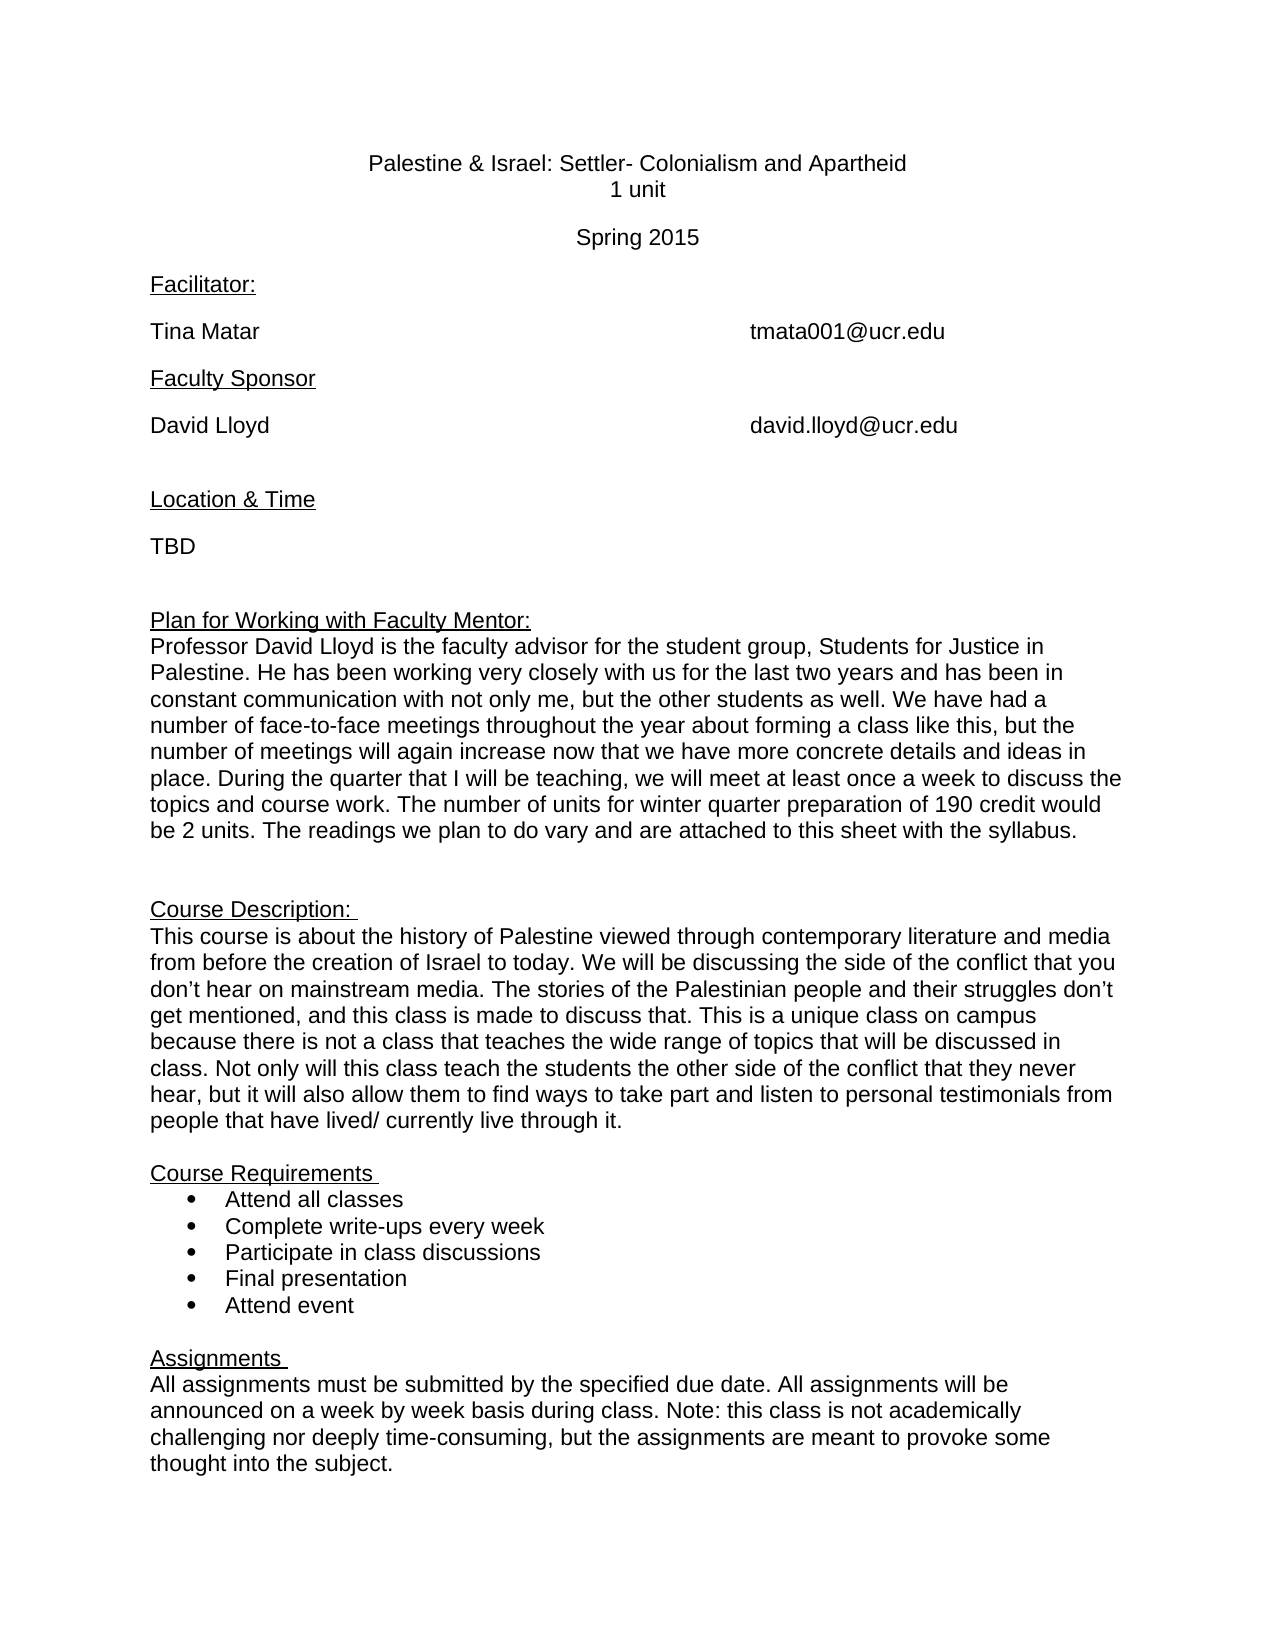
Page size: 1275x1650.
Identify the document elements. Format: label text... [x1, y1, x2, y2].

list Attend all classes [187, 1186, 1125, 1213]
text Assignments [150, 1344, 1125, 1371]
text Course Description: [150, 896, 1125, 923]
text Faculty Sponsor [150, 365, 1125, 391]
text This course is about the history of Palestine viewed through contemporary literature and media from before the creation of Israel to today. We will be discussing the side of the conflict that you don’t hear on mainstream media. The stories of the Palestinian people and their struggles don’t get mentioned, and this class is made to discuss that. This is a unique class on campus because there is not a class that teaches the wide range of topics that will be discussed in class. Not only will this class teach the students the other side of the conflict that they never hear, but it will also allow them to find ways to take part and listen to personal testimonials from people that have lived/ currently live through it. [150, 923, 1125, 1134]
text Plan for Working with Faculty Mentor: [150, 607, 1125, 633]
text 1 unit [150, 176, 1125, 203]
list Attend event [187, 1292, 1125, 1318]
text Course Requirements [150, 1160, 1125, 1186]
text David Lloyd david.lloyd@ucr.edu [150, 412, 1125, 439]
text All assignments must be submitted by the specified due date. All assignments will be announced on a week by week basis during class. Note: this class is not academically challenging nor deeply time-consuming, but the assignments are meant to provoke some thought into the subject. [150, 1371, 1125, 1476]
text Facilitator: [150, 271, 1125, 297]
text TBD [150, 533, 1125, 559]
text Tina Matar tmata001@ucr.edu [150, 318, 1125, 344]
list Complete write-ups every week [187, 1213, 1125, 1239]
text Palestine & Israel: Settler- Colonialism and Apartheid [150, 150, 1125, 176]
text Spring 2015 [150, 223, 1125, 250]
list Final presentation [187, 1265, 1125, 1292]
text Professor David Lloyd is the faculty advisor for the student group, Students for Justice in Palestine. He has been working very closely with us for the last two years and has been in constant communication with not only me, but the other students as well. We have had a number of face-to-face meetings throughout the year about forming a class like this, but the number of meetings will again increase now that we have more concrete details and ideas in place. During the quarter that I will be teaching, we will meet at least once a week to discuss the topics and course work. The number of units for winter quarter preparation of 190 credit would be 2 units. The readings we plan to do vary and are attached to this sheet with the syllabus. [150, 633, 1125, 844]
text Location & Time [150, 486, 1125, 512]
list Participate in class discussions [187, 1239, 1125, 1265]
